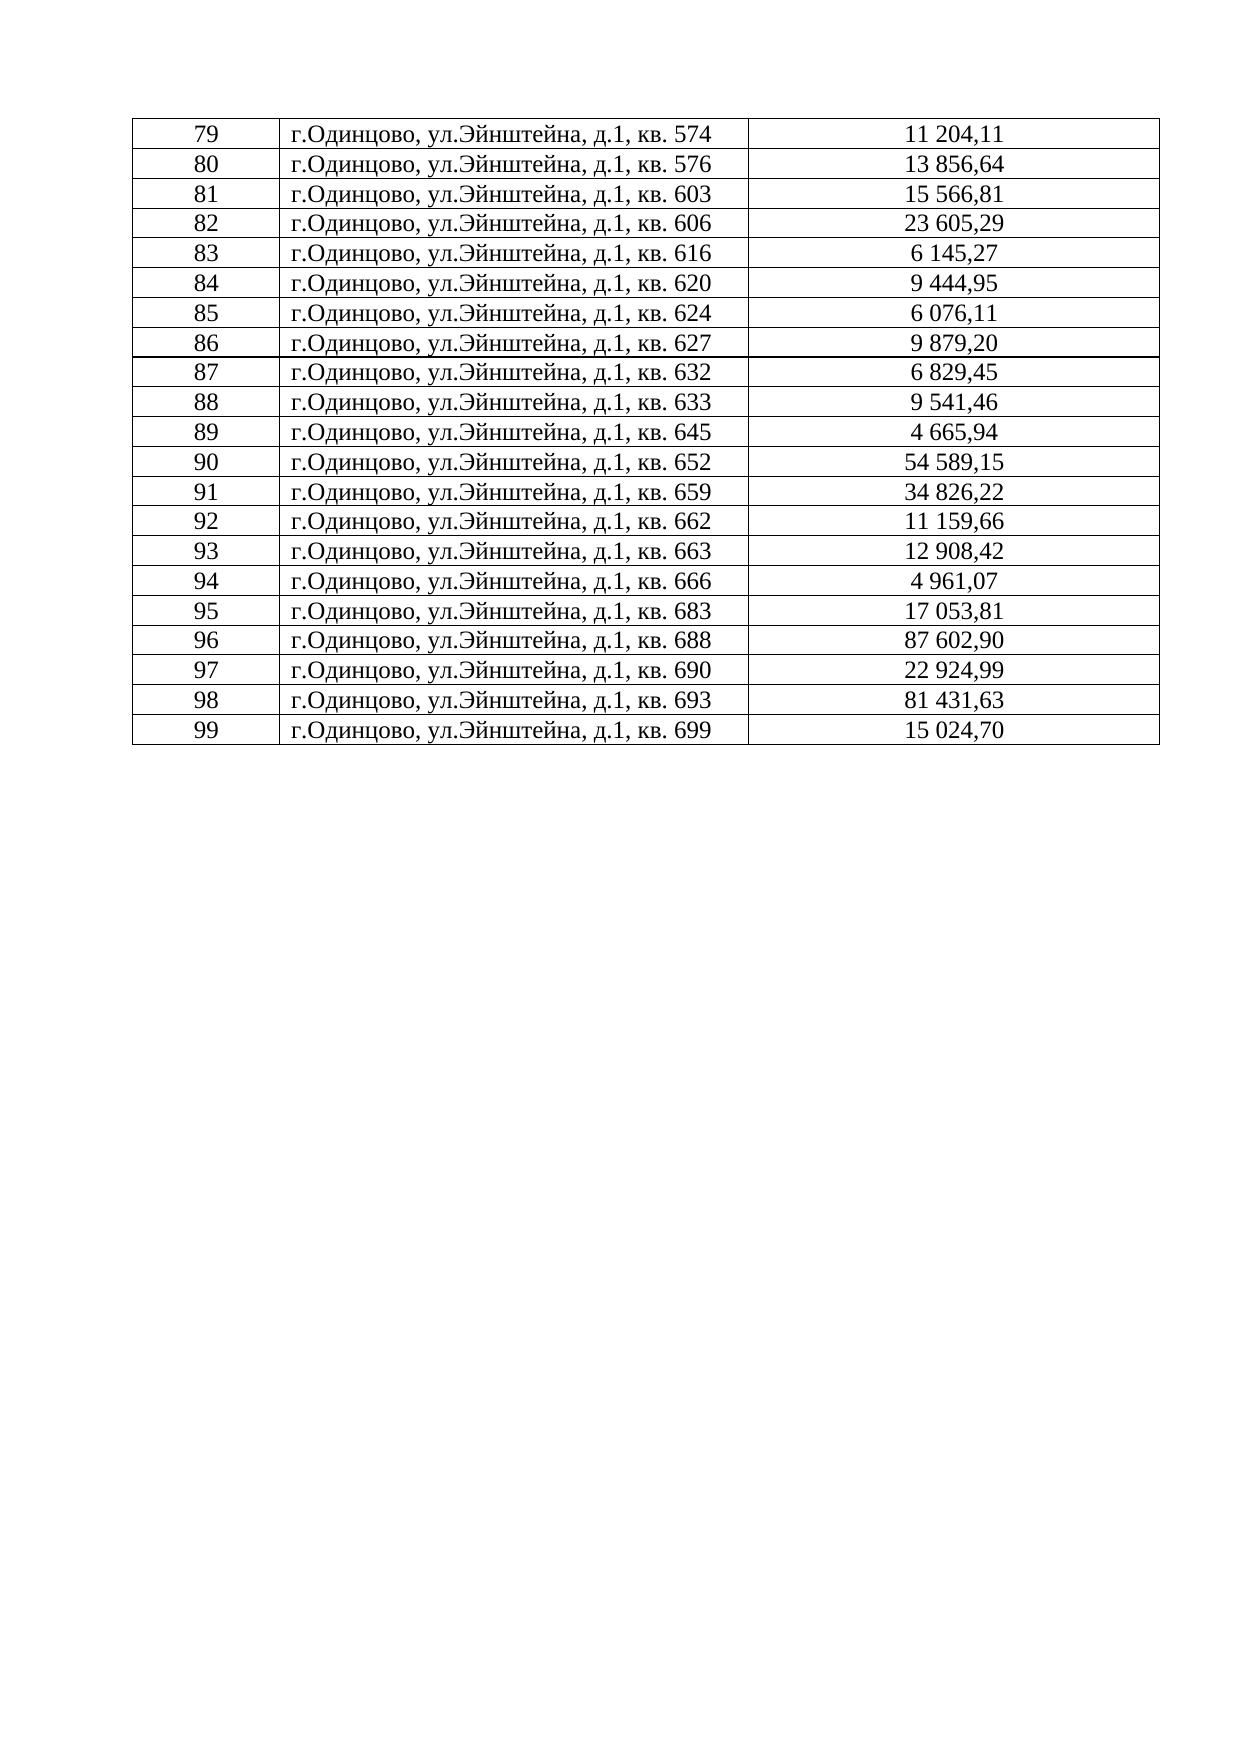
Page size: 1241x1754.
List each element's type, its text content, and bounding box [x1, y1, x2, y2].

table_cell 99 [133, 715, 279, 744]
table_cell 90 [133, 447, 279, 476]
table_cell 34 826,22 [749, 477, 1159, 505]
table_cell 85 [133, 298, 279, 327]
table_cell 17 053,81 [749, 596, 1159, 624]
table_cell г.Одинцово, ул.Эйнштейна, д.1, кв. 688 [280, 626, 748, 654]
table_cell 4 665,94 [749, 417, 1159, 446]
table_cell 12 908,42 [749, 536, 1159, 565]
table_cell 15 024,70 [749, 715, 1159, 744]
table_cell 98 [133, 685, 279, 714]
table_cell 82 [133, 209, 279, 237]
table_cell 87 [133, 358, 279, 386]
table_cell г.Одинцово, ул.Эйнштейна, д.1, кв. 693 [280, 685, 748, 714]
table_cell 93 [133, 536, 279, 565]
table_cell 80 [133, 149, 279, 178]
table_cell 54 589,15 [749, 447, 1159, 476]
table_cell г.Одинцово, ул.Эйнштейна, д.1, кв. 616 [280, 238, 748, 267]
table_cell 95 [133, 596, 279, 624]
table_cell 97 [133, 655, 279, 684]
table_cell г.Одинцово, ул.Эйнштейна, д.1, кв. 663 [280, 536, 748, 565]
table_cell 15 566,81 [749, 179, 1159, 207]
table_cell г.Одинцово, ул.Эйнштейна, д.1, кв. 574 [280, 119, 748, 148]
table_cell 88 [133, 387, 279, 416]
table_cell г.Одинцово, ул.Эйнштейна, д.1, кв. 683 [280, 596, 748, 624]
table_cell г.Одинцово, ул.Эйнштейна, д.1, кв. 699 [280, 715, 748, 744]
table_cell 84 [133, 268, 279, 297]
table_cell г.Одинцово, ул.Эйнштейна, д.1, кв. 652 [280, 447, 748, 476]
table_cell 4 961,07 [749, 566, 1159, 595]
table_cell 6 829,45 [749, 358, 1159, 386]
table_cell г.Одинцово, ул.Эйнштейна, д.1, кв. 603 [280, 179, 748, 207]
table_cell г.Одинцово, ул.Эйнштейна, д.1, кв. 632 [280, 358, 748, 386]
table_cell 6 145,27 [749, 238, 1159, 267]
table_cell 13 856,64 [749, 149, 1159, 178]
table_cell 9 879,20 [749, 328, 1159, 356]
table_cell г.Одинцово, ул.Эйнштейна, д.1, кв. 690 [280, 655, 748, 684]
table_cell 79 [133, 119, 279, 148]
table_cell 81 431,63 [749, 685, 1159, 714]
table_cell 9 444,95 [749, 268, 1159, 297]
table_cell 81 [133, 179, 279, 207]
table_cell г.Одинцово, ул.Эйнштейна, д.1, кв. 576 [280, 149, 748, 178]
table_cell г.Одинцово, ул.Эйнштейна, д.1, кв. 606 [280, 209, 748, 237]
table_cell 86 [133, 328, 279, 356]
table_cell 11 159,66 [749, 506, 1159, 535]
table_cell 22 924,99 [749, 655, 1159, 684]
table_cell г.Одинцово, ул.Эйнштейна, д.1, кв. 666 [280, 566, 748, 595]
table_cell г.Одинцово, ул.Эйнштейна, д.1, кв. 659 [280, 477, 748, 505]
table_cell г.Одинцово, ул.Эйнштейна, д.1, кв. 633 [280, 387, 748, 416]
table_cell 96 [133, 626, 279, 654]
table_cell 11 204,11 [749, 119, 1159, 148]
table_cell 6 076,11 [749, 298, 1159, 327]
table_cell 87 602,90 [749, 626, 1159, 654]
table_cell г.Одинцово, ул.Эйнштейна, д.1, кв. 627 [280, 328, 748, 356]
table_cell г.Одинцово, ул.Эйнштейна, д.1, кв. 620 [280, 268, 748, 297]
table_cell 23 605,29 [749, 209, 1159, 237]
table_cell г.Одинцово, ул.Эйнштейна, д.1, кв. 645 [280, 417, 748, 446]
table_cell г.Одинцово, ул.Эйнштейна, д.1, кв. 624 [280, 298, 748, 327]
table_cell г.Одинцово, ул.Эйнштейна, д.1, кв. 662 [280, 506, 748, 535]
table_cell 83 [133, 238, 279, 267]
table_cell 91 [133, 477, 279, 505]
table_cell 92 [133, 506, 279, 535]
table_cell 94 [133, 566, 279, 595]
table_cell 9 541,46 [749, 387, 1159, 416]
table_cell 89 [133, 417, 279, 446]
